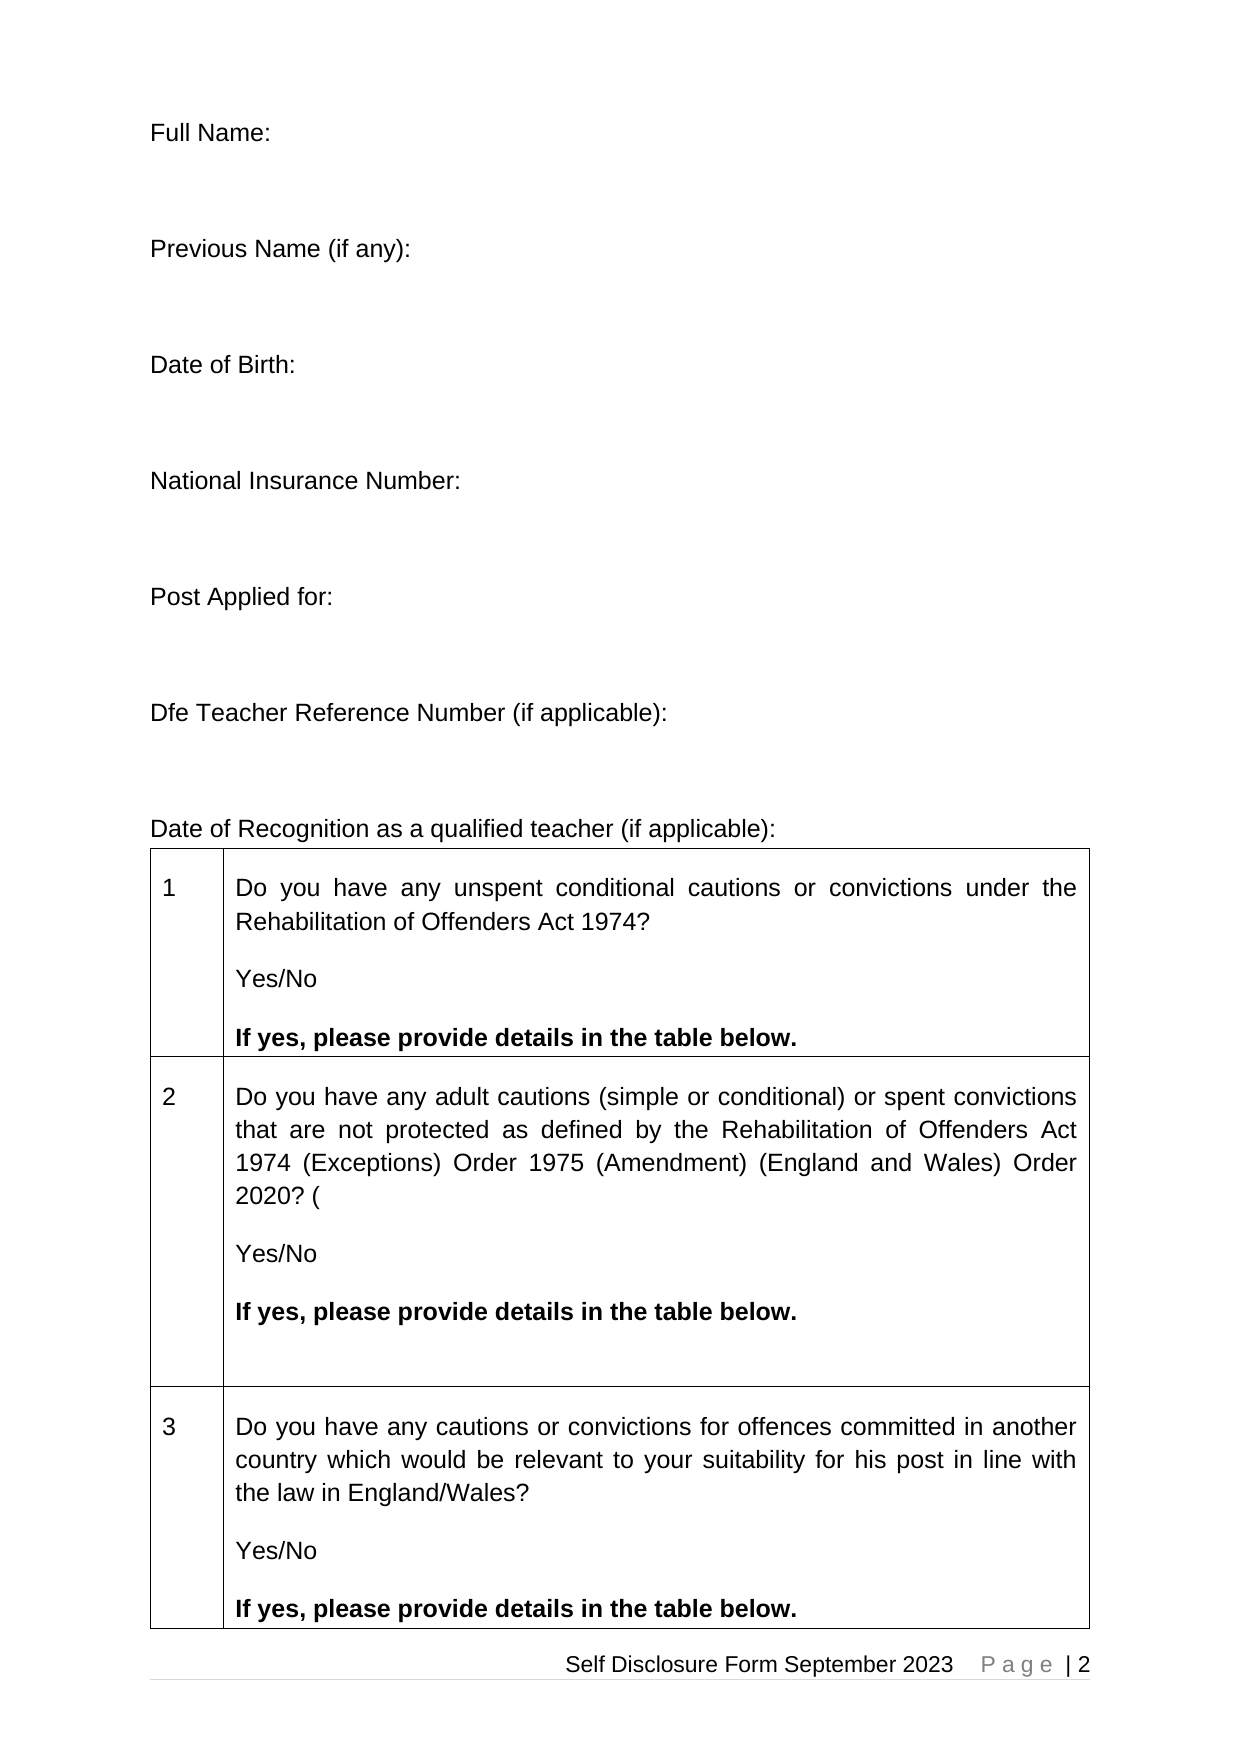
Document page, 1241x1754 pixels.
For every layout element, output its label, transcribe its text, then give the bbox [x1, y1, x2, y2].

title National Insurance Number: [150, 466, 1090, 495]
table_cell 2 [151, 1057, 223, 1386]
title Post Applied for: [150, 582, 1090, 611]
table_header 1 [151, 849, 223, 1056]
title Date of Recognition as a qualified teacher (if applicable): [150, 814, 1090, 843]
title Dfe Teacher Reference Number (if applicable): [150, 698, 1090, 727]
table_cell Do you have any adult cautions (simple or conditional) or spent convictions that are not protected as defined by the Rehabilitation of Offenders Act 1974 (Exceptions) Order 1975 (Amendment) (England and Wales) Order 2020? ( Yes/No If yes, please provide details in the table below. [224, 1057, 1089, 1386]
table_header Do you have any unspent conditional cautions or convictions under the Rehabilitation of Offenders Act 1974? Yes/No If yes, please provide details in the table below. [224, 849, 1089, 1056]
table_cell Do you have any cautions or convictions for offences committed in another country which would be relevant to your suitability for his post in line with the law in England/Wales? Yes/No If yes, please provide details in the table below. [224, 1387, 1089, 1628]
title Full Name: [150, 118, 1090, 147]
title Previous Name (if any): [150, 234, 1090, 263]
title Date of Birth: [150, 350, 1090, 379]
table_cell 3 [151, 1387, 223, 1628]
